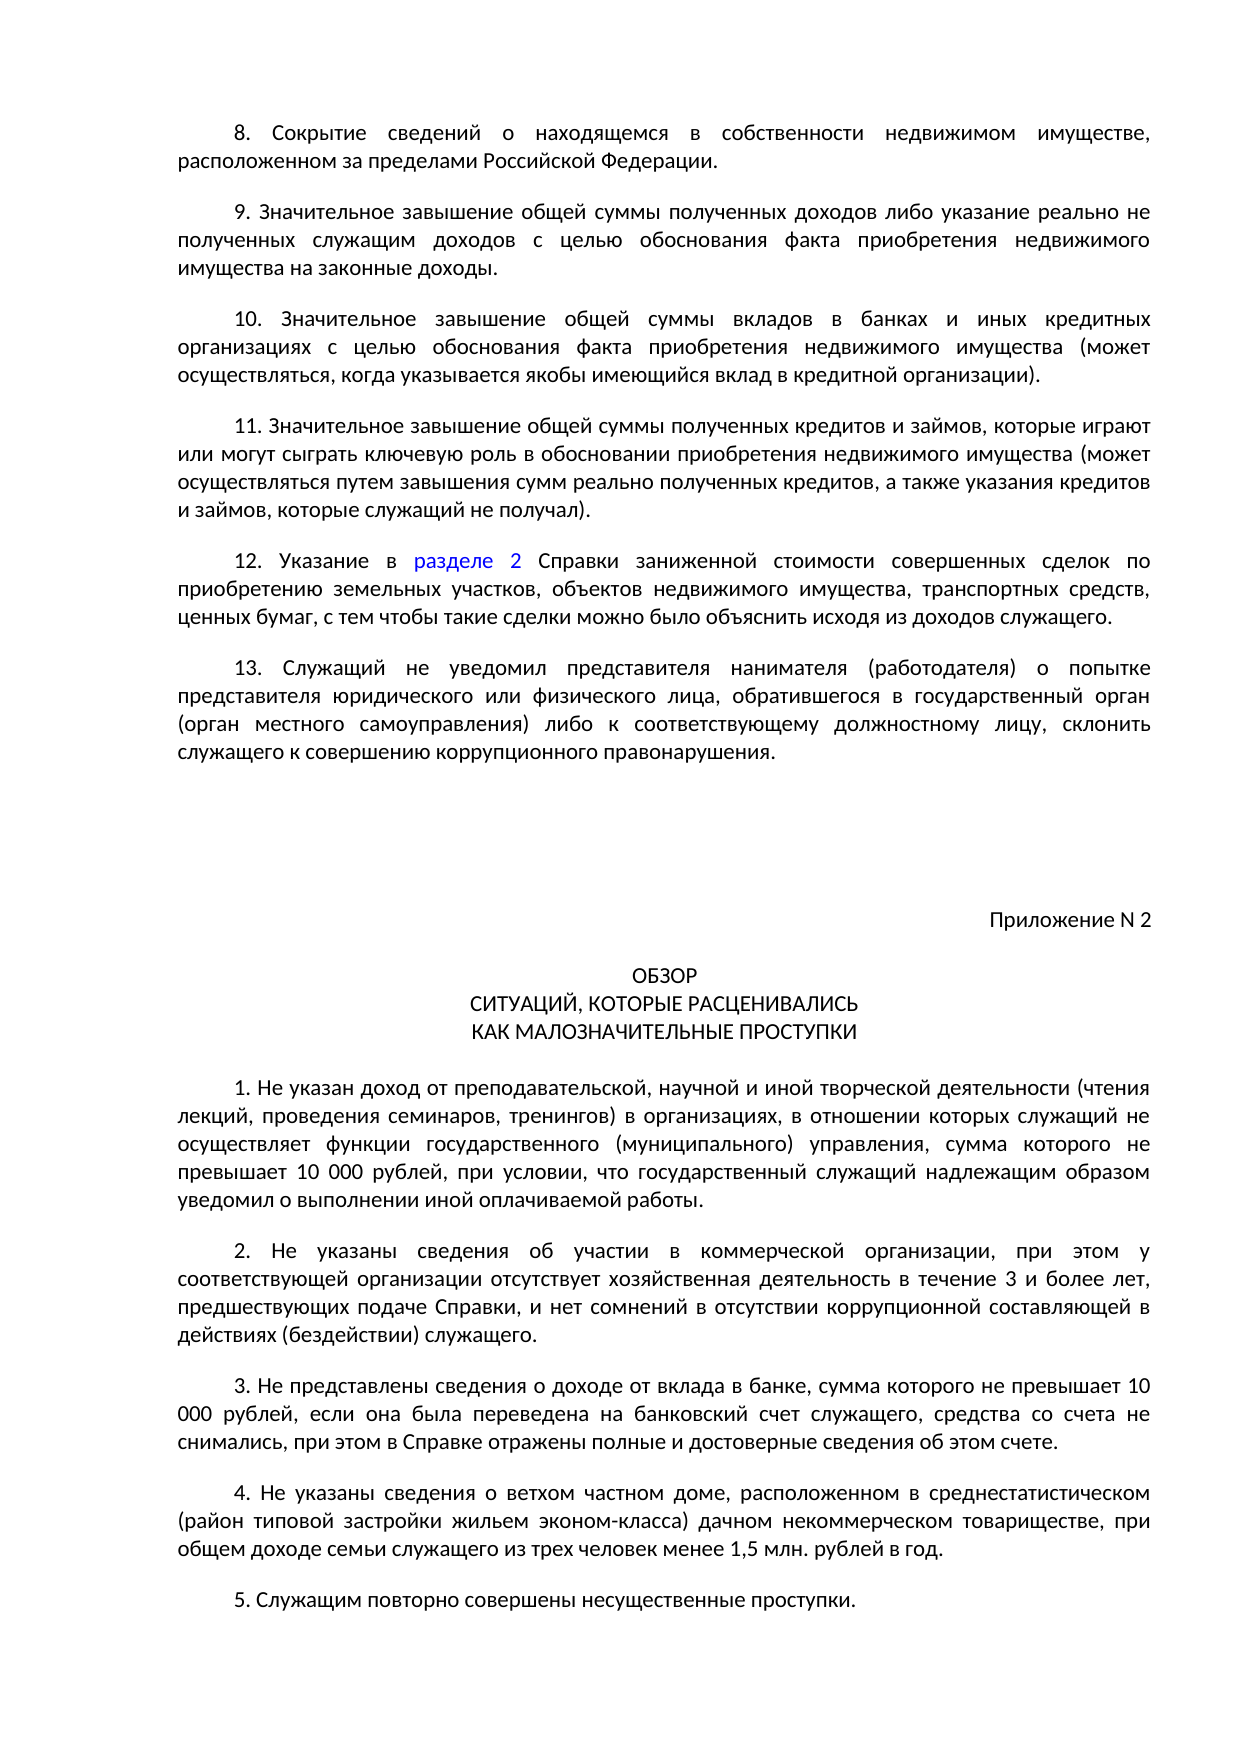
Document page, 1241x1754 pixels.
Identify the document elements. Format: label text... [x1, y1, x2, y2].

text 11. Значительное завышение общей суммы полученных кредитов и займов, которые играют или могут сыграть ключевую роль в обосновании приобретения недвижимого имущества (может осуществляться путем завышения сумм реально полученных кредитов, а также указания кредитов и займов, которые служащий не получал). [177, 411, 1152, 523]
text 5. Служащим повторно совершены несущественные проступки. [177, 1585, 1152, 1613]
text Приложение N 2 [177, 905, 1152, 933]
text 1. Не указан доход от преподавательской, научной и иной творческой деятельности (чтения лекций, проведения семинаров, тренингов) в организациях, в отношении которых служащий не осуществляет функции государственного (муниципального) управления, сумма которого не превышает 10 000 рублей, при условии, что государственный служащий надлежащим образом уведомил о выполнении иной оплачиваемой работы. [177, 1073, 1152, 1213]
text СИТУАЦИЙ, КОТОРЫЕ РАСЦЕНИВАЛИСЬ [177, 989, 1152, 1017]
text КАК МАЛОЗНАЧИТЕЛЬНЫЕ ПРОСТУПКИ [177, 1017, 1152, 1045]
text 12. Указание в разделе 2 Справки заниженной стоимости совершенных сделок по приобретению земельных участков, объектов недвижимого имущества, транспортных средств, ценных бумаг, с тем чтобы такие сделки можно было объяснить исходя из доходов служащего. [177, 546, 1152, 630]
text 10. Значительное завышение общей суммы вкладов в банках и иных кредитных организациях с целью обоснования факта приобретения недвижимого имущества (может осуществляться, когда указывается якобы имеющийся вклад в кредитной организации). [177, 304, 1152, 388]
text 9. Значительное завышение общей суммы полученных доходов либо указание реально не полученных служащим доходов с целью обоснования факта приобретения недвижимого имущества на законные доходы. [177, 197, 1152, 281]
text 2. Не указаны сведения об участии в коммерческой организации, при этом у соответствующей организации отсутствует хозяйственная деятельность в течение 3 и более лет, предшествующих подаче Справки, и нет сомнений в отсутствии коррупционной составляющей в действиях (бездействии) служащего. [177, 1236, 1152, 1348]
text 13. Служащий не уведомил представителя нанимателя (работодателя) о попытке представителя юридического или физического лица, обратившегося в государственный орган (орган местного самоуправления) либо к соответствующему должностному лицу, склонить служащего к совершению коррупционного правонарушения. [177, 653, 1152, 765]
text ОБЗОР [177, 961, 1152, 989]
text 8. Сокрытие сведений о находящемся в собственности недвижимом имуществе, расположенном за пределами Российской Федерации. [177, 118, 1152, 174]
text 4. Не указаны сведения о ветхом частном доме, расположенном в среднестатистическом (район типовой застройки жильем эконом-класса) дачном некоммерческом товариществе, при общем доходе семьи служащего из трех человек менее 1,5 млн. рублей в год. [177, 1478, 1152, 1562]
text 3. Не представлены сведения о доходе от вклада в банке, сумма которого не превышает 10 000 рублей, если она была переведена на банковский счет служащего, средства со счета не снимались, при этом в Справке отражены полные и достоверные сведения об этом счете. [177, 1371, 1152, 1455]
